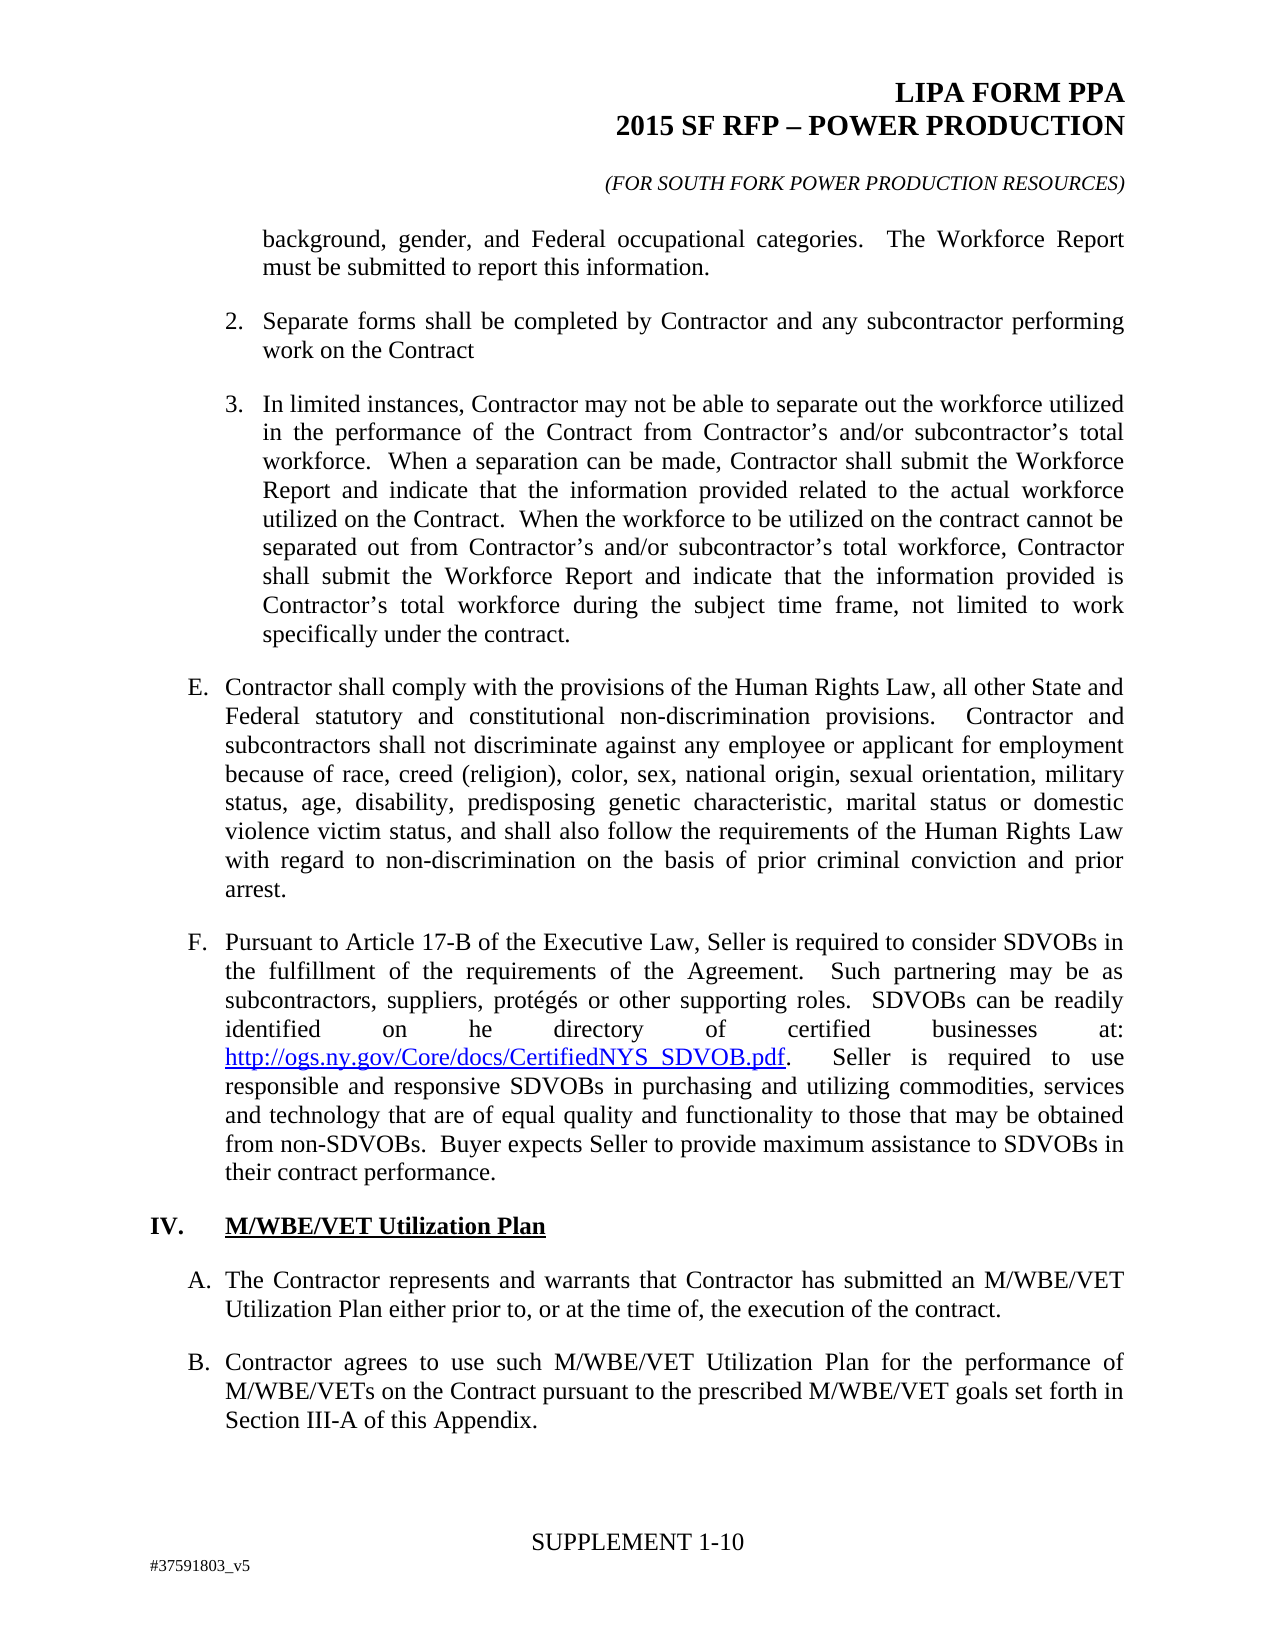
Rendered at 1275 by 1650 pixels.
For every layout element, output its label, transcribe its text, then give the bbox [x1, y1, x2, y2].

text 2. Separate forms shall be completed by Contractor and any subcontractor performing work on the Contract [225, 306, 1125, 364]
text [225, 224, 1125, 281]
text A. The Contractor represents and warrants that Contractor has submitted an M/WBE/VET Utilization Plan either prior to, or at the time of, the execution of the contract. [187, 1265, 1125, 1322]
text 3. In limited instances, Contractor may not be able to separate out the workforce utilized in the performance of the Contract from Contractor’s and/or subcontractor’s total workforce. When a separation can be made, Contractor shall submit the Workforce Report and indicate that the information provided related to the actual workforce utilized on the Contract. When the workforce to be utilized on the contract cannot be separated out from Contractor’s and/or subcontractor’s total workforce, Contractor shall submit the Workforce Report and indicate that the information provided is Contractor’s total workforce during the subject time frame, not limited to work specifically under the contract. [225, 389, 1125, 647]
text B. Contractor agrees to use such M/WBE/VET Utilization Plan for the performance of M/WBE/VETs on the Contract pursuant to the prescribed M/WBE/VET goals set forth in Section III-A of this Appendix. [187, 1347, 1125, 1434]
text E. Contractor shall comply with the provisions of the Human Rights Law, all other State and Federal statutory and constitutional non-discrimination provisions. Contractor and subcontractors shall not discriminate against any employee or applicant for employment because of race, creed (religion), color, sex, national origin, sexual orientation, military status, age, disability, predisposing genetic characteristic, marital status or domestic violence victim status, and shall also follow the requirements of the Human Rights Law with regard to non-discrimination on the basis of prior criminal conviction and prior arrest. [187, 672, 1125, 902]
text IV. M/WBE/VET Utilization Plan [150, 1211, 1125, 1240]
text F. Pursuant to Article 17-B of the Executive Law, Seller is required to consider SDVOBs in the fulfillment of the requirements of the Agreement. Such partnering may be as subcontractors, suppliers, protégés or other supporting roles. SDVOBs can be readily identified on he directory of certified businesses at: http://ogs.ny.gov/Core/docs/CertifiedNYS_SDVOB.pdf. Seller is required to use responsible and responsive SDVOBs in purchasing and utilizing commodities, services and technology that are of equal quality and functionality to those that may be obtained from non-SDVOBs. Buyer expects Seller to provide maximum assistance to SDVOBs in their contract performance. [187, 927, 1125, 1186]
